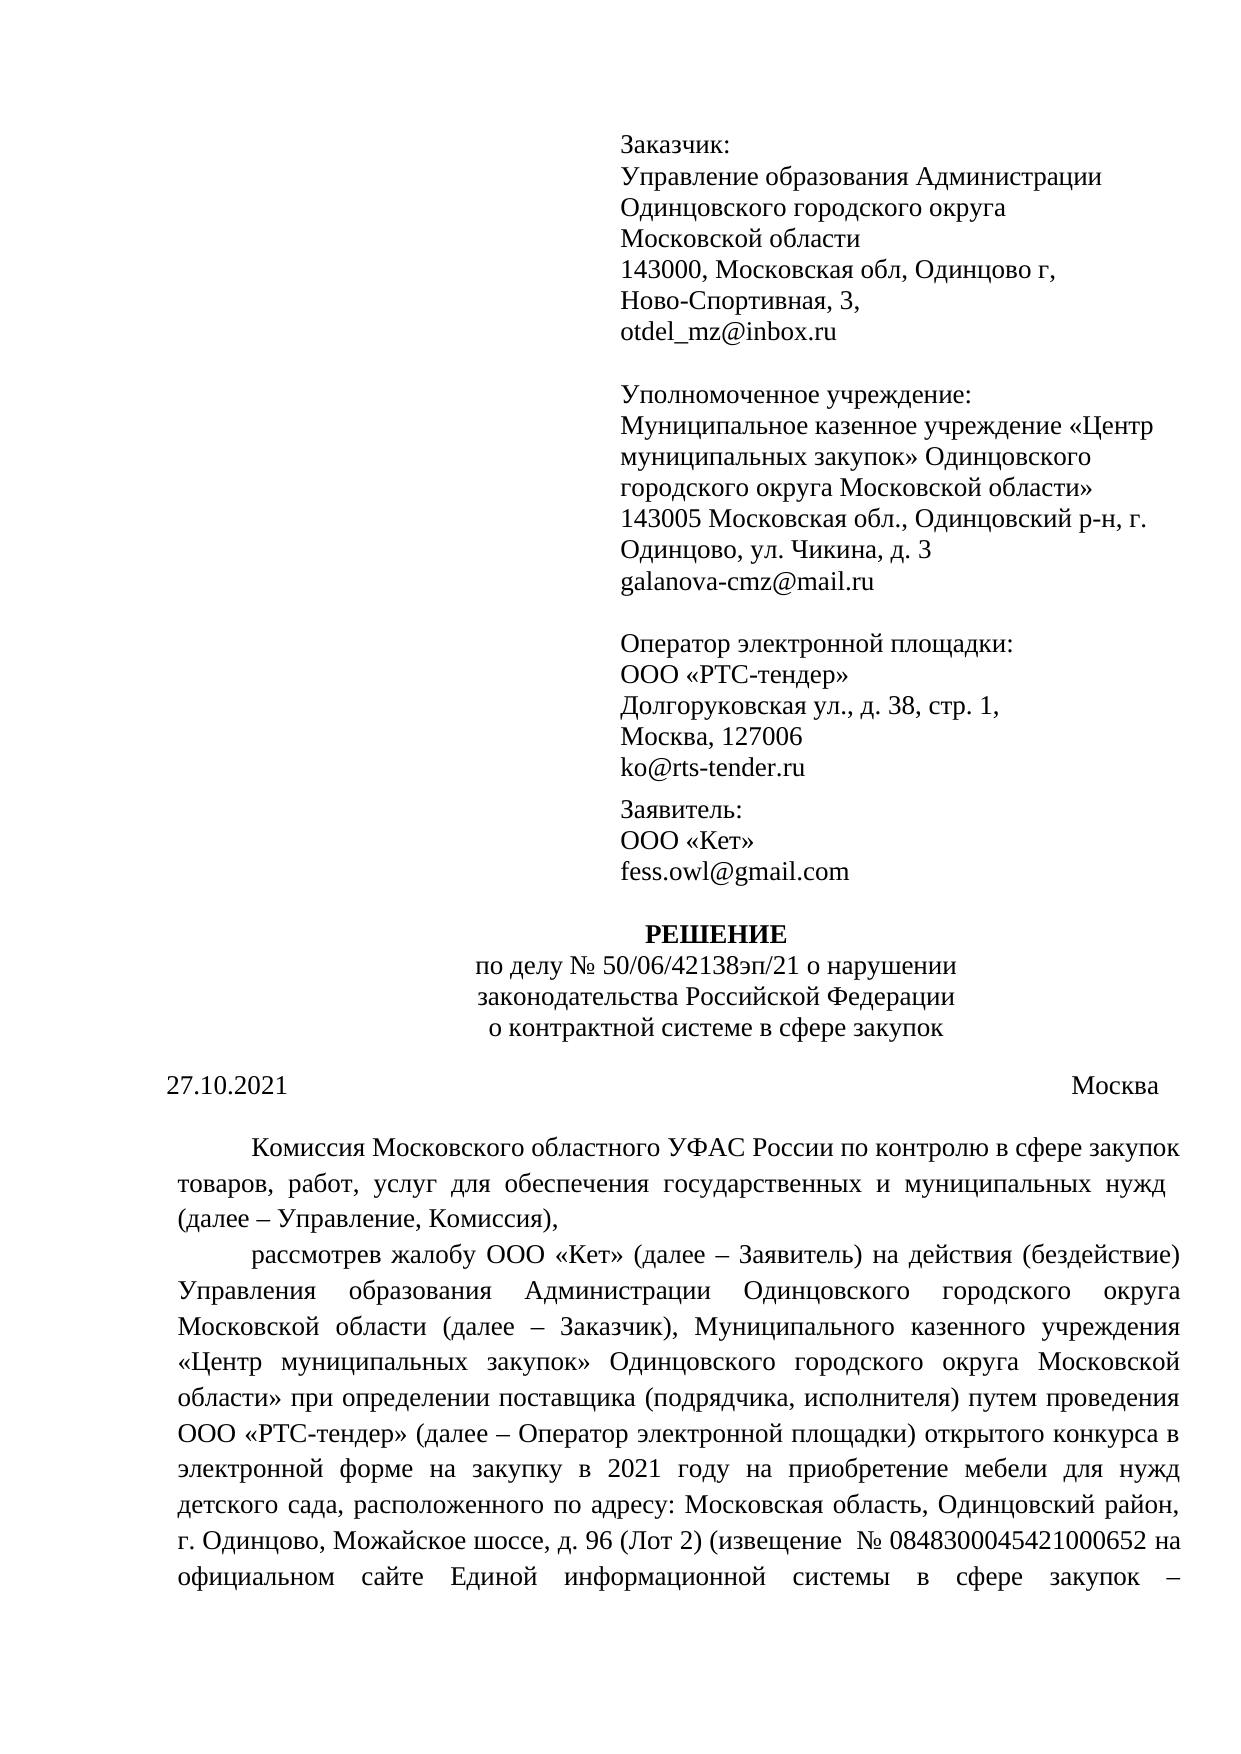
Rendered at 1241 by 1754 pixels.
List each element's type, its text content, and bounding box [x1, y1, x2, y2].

text Управление образования Администрации Одинцовского городского округа [620, 160, 1178, 222]
text о контрактной системе в сфере закупок [177, 1011, 1181, 1042]
text ООО «Кет» [177, 824, 1181, 856]
text otdel_mz@inbox.ru [620, 316, 1181, 347]
text Оператор электронной площадки: [620, 627, 1181, 658]
text Московской области [620, 222, 1178, 253]
text Долгоруковская ул., д. 38, стр. 1, [620, 689, 1181, 720]
text Уполномоченное учреждение: [620, 378, 1181, 409]
text 143000, Московская обл, Одинцово г, [620, 253, 1178, 284]
text 143005 Московская обл., Одинцовский р-н, г. Одинцово, ул. Чикина, д. 3 [620, 502, 1181, 565]
text galanova-cmz@mail.ru [620, 565, 1181, 596]
text Комиссия Московского областного УФАС России по контролю в сфере закупок товаров, работ, услуг для обеспечения государственных и муниципальных нужд (далее – Управление, Комиссия), [177, 1131, 1181, 1234]
text по делу № 50/06/42138эп/21 о нарушении [177, 949, 1181, 980]
text ООО «РТС-тендер» [620, 658, 1181, 689]
text Москва, 127006 [620, 720, 1181, 752]
text ko@rts-tender.ru [620, 752, 1181, 783]
table_header Москва [670, 1069, 1170, 1100]
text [177, 1238, 1181, 1591]
text fess.owl@gmail.com [177, 856, 1181, 887]
text законодательства Российской Федерации [177, 980, 1181, 1011]
text Заявитель: [620, 795, 1181, 824]
table_header 27.10.2021 [166, 1069, 670, 1100]
text Муниципальное казенное учреждение «Центр муниципальных закупок» Одинцовского городского округа Московской области» [620, 409, 1181, 502]
text Заказчик: [620, 131, 1181, 160]
text РЕШЕНИЕ [177, 918, 1181, 949]
text Ново-Спортивная, 3, [620, 284, 1178, 316]
